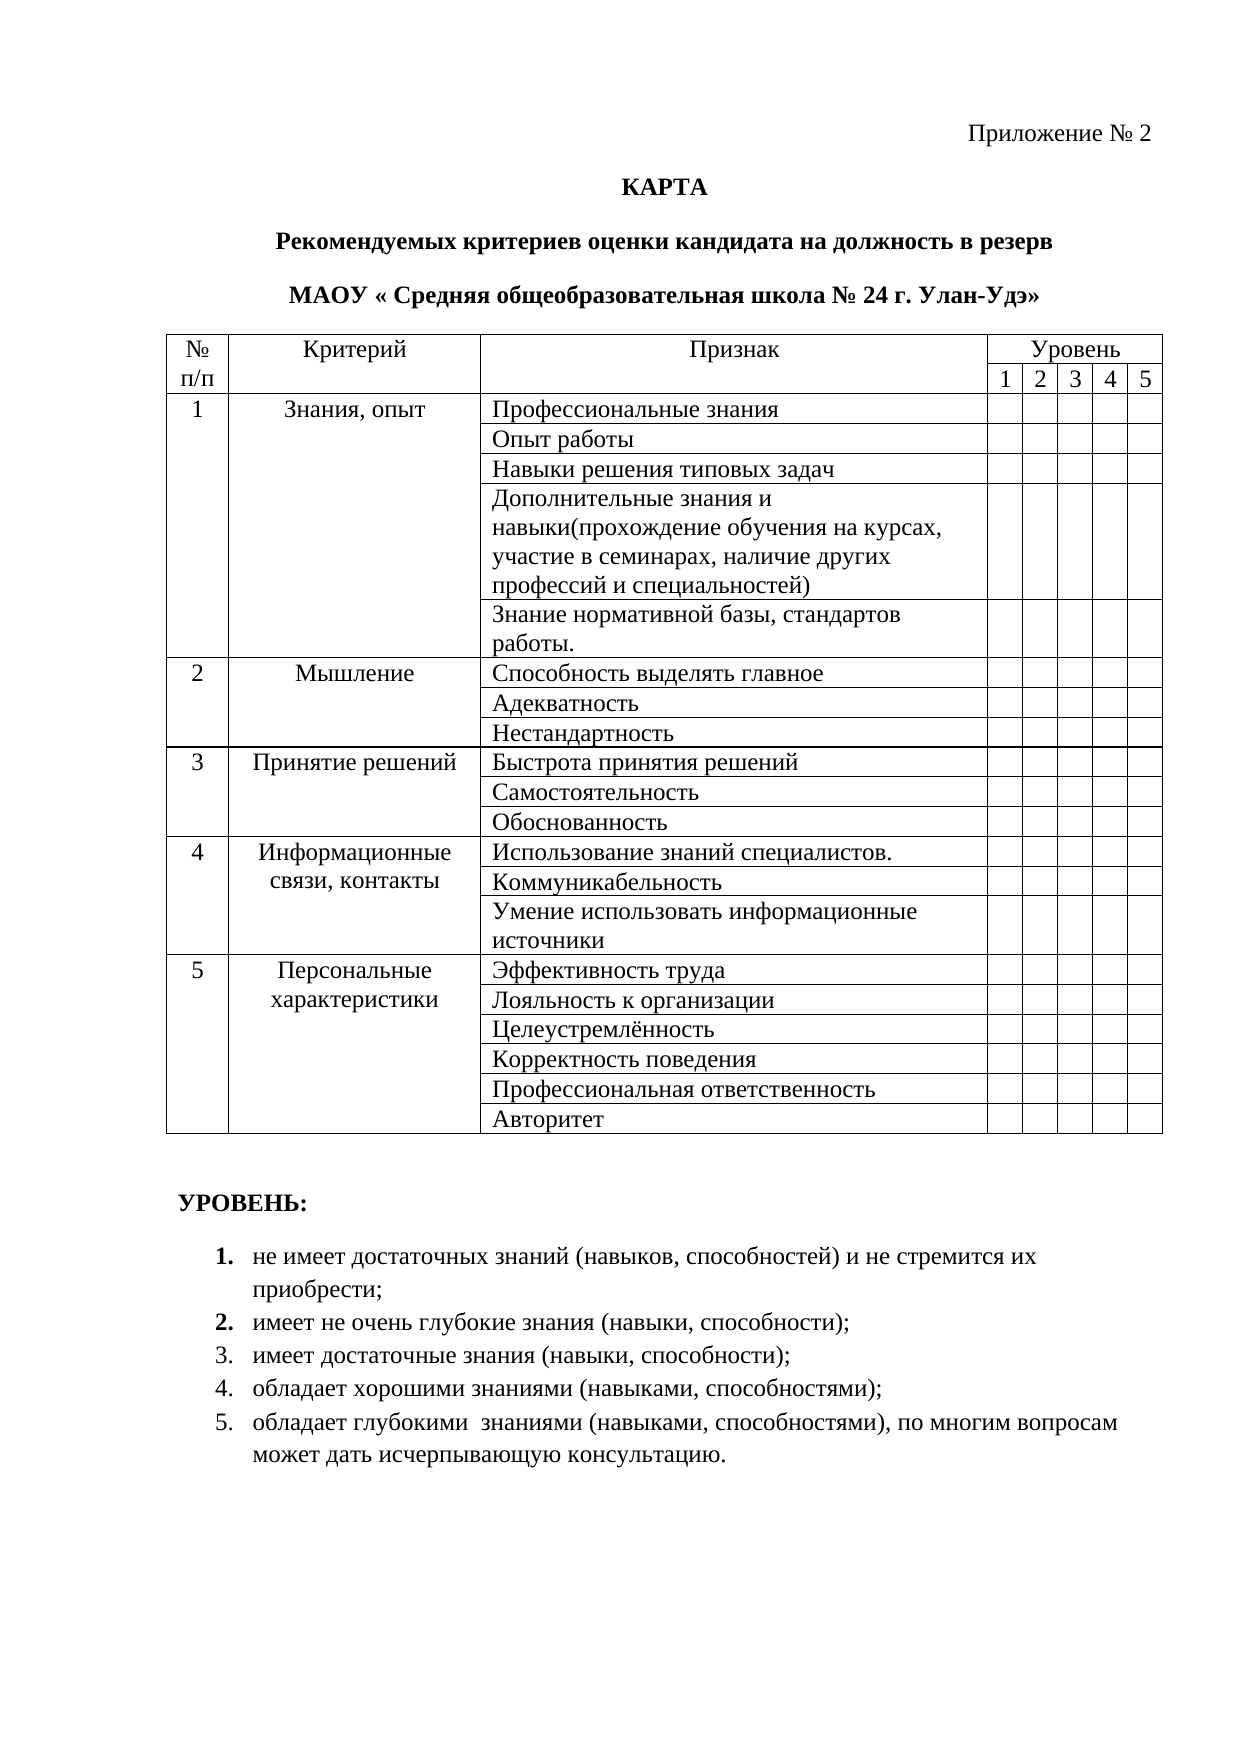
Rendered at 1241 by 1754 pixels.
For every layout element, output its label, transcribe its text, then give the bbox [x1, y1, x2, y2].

table_cell Использование знаний специалистов. [481, 837, 987, 866]
table_cell [1023, 807, 1057, 836]
table_cell 5 [1128, 364, 1162, 393]
table_cell Способность выделять главное [481, 658, 987, 687]
table_cell Опыт работы [481, 424, 987, 453]
table_cell [1023, 600, 1057, 657]
table_cell [1058, 807, 1092, 836]
table_cell [1058, 985, 1092, 1013]
table_cell [988, 658, 1022, 687]
table_cell [1128, 867, 1162, 895]
table_cell [988, 985, 1022, 1013]
table_cell 1 [167, 394, 228, 657]
table_cell Знания, опыт [229, 394, 480, 657]
table_cell [1058, 484, 1092, 598]
table_cell [1023, 896, 1057, 954]
table_cell [988, 896, 1022, 954]
table_cell [1023, 985, 1057, 1013]
text КАРТА [177, 172, 1152, 201]
table_cell [1058, 837, 1092, 866]
table_cell Умение использовать информационные источники [481, 896, 987, 954]
table_cell [1023, 484, 1057, 598]
table_cell [1058, 955, 1092, 984]
table_cell 4 [1093, 364, 1127, 393]
table_cell Профессиональные знания [481, 394, 987, 423]
table_cell [1128, 807, 1162, 836]
table_cell [988, 955, 1022, 984]
table_cell [1128, 896, 1162, 954]
table_cell 2 [167, 658, 228, 746]
table_cell Эффективность труда [481, 955, 987, 984]
table_cell [988, 424, 1022, 453]
table_cell [1023, 658, 1057, 687]
table_cell Профессиональная ответственность [481, 1074, 987, 1103]
text МАОУ « Средняя общеобразовательная школа № 24 г. Улан-Удэ» [177, 280, 1152, 308]
list имеет достаточные знания (навыки, способности); [215, 1341, 1152, 1369]
table_cell [988, 394, 1022, 423]
table_cell [1093, 955, 1127, 984]
table_cell Нестандартность [481, 718, 987, 746]
table_cell [988, 748, 1022, 776]
table_cell [1058, 1015, 1092, 1043]
table_cell [1058, 1104, 1092, 1133]
table_cell [1093, 748, 1127, 776]
table_cell [1128, 484, 1162, 598]
table_cell Целеустремлённость [481, 1015, 987, 1043]
table_cell [1093, 658, 1127, 687]
table_cell Принятие решений [229, 748, 480, 836]
table_cell [1093, 777, 1127, 806]
table_cell Персональные характеристики [229, 955, 480, 1133]
table_cell [1093, 1074, 1127, 1103]
table_cell [1058, 718, 1092, 746]
table_cell [1093, 1015, 1127, 1043]
table_cell [1093, 454, 1127, 482]
table_cell Быстрота принятия решений [481, 748, 987, 776]
list имеет не очень глубокие знания (навыки, способности); [215, 1307, 1152, 1336]
list обладает глубокими знаниями (навыками, способностями), по многим вопросам может дать исчерпывающую консультацию. [215, 1407, 1152, 1468]
text УРОВЕНЬ: [177, 1188, 1152, 1216]
table_cell [1093, 688, 1127, 717]
table_cell [1023, 955, 1057, 984]
table_cell [1023, 1074, 1057, 1103]
table_cell Обоснованность [481, 807, 987, 836]
table_cell [1093, 484, 1127, 598]
table_cell [1128, 600, 1162, 657]
table_cell [1058, 896, 1092, 954]
table_cell [988, 484, 1022, 598]
table_cell [988, 1104, 1022, 1133]
table_cell [1128, 1044, 1162, 1073]
table_cell [1023, 688, 1057, 717]
table_cell [1093, 837, 1127, 866]
table_cell [1023, 748, 1057, 776]
table_cell Знание нормативной базы, стандартов работы. [481, 600, 987, 657]
table_cell [1093, 1044, 1127, 1073]
table_cell [1128, 985, 1162, 1013]
table_cell Навыки решения типовых задач [481, 454, 987, 482]
table_cell 3 [167, 748, 228, 836]
table_cell [1058, 867, 1092, 895]
table_cell 4 [167, 837, 228, 954]
table_cell [988, 1015, 1022, 1043]
table_cell [1128, 955, 1162, 984]
table_header № п/п [167, 335, 228, 393]
table_cell [1093, 718, 1127, 746]
table_cell [1023, 454, 1057, 482]
table_cell [988, 867, 1022, 895]
table_cell Лояльность к организации [481, 985, 987, 1013]
table_cell [1058, 394, 1092, 423]
table_cell [1128, 718, 1162, 746]
table_cell [1128, 777, 1162, 806]
table_cell [1093, 807, 1127, 836]
table_cell [1128, 394, 1162, 423]
table_cell [1058, 777, 1092, 806]
table_cell 2 [1023, 364, 1057, 393]
table_cell [1128, 1015, 1162, 1043]
table_cell [1128, 1104, 1162, 1133]
table_cell [1128, 1074, 1162, 1103]
table_cell Коммуникабельность [481, 867, 987, 895]
table_cell [988, 718, 1022, 746]
table_cell [1023, 1104, 1057, 1133]
table_cell [1023, 424, 1057, 453]
table_cell [1058, 424, 1092, 453]
table_cell [988, 454, 1022, 482]
table_cell [1093, 600, 1127, 657]
table_cell 3 [1058, 364, 1092, 393]
table_cell Дополнительные знания и навыки(прохождение обучения на курсах, участие в семинарах, наличие других профессий и специальностей) [481, 484, 987, 598]
table_cell [1023, 777, 1057, 806]
table_cell 1 [988, 364, 1022, 393]
table_cell [1128, 688, 1162, 717]
table_header Критерий [229, 335, 480, 393]
table_cell [1058, 688, 1092, 717]
table_cell [988, 777, 1022, 806]
table_cell [1093, 985, 1127, 1013]
table_cell [988, 1074, 1022, 1103]
table_cell [1058, 658, 1092, 687]
table_cell Мышление [229, 658, 480, 746]
table_header Уровень [988, 335, 1162, 363]
table_cell [1093, 1104, 1127, 1133]
table_cell [1128, 658, 1162, 687]
table_cell [1093, 394, 1127, 423]
list обладает хорошими знаниями (навыками, способностями); [215, 1373, 1152, 1402]
table_cell [1023, 394, 1057, 423]
table_cell [1023, 1044, 1057, 1073]
table_cell [1023, 1015, 1057, 1043]
text Приложение № 2 [177, 118, 1152, 147]
table_cell [1128, 837, 1162, 866]
table_cell [1058, 1044, 1092, 1073]
table_cell Самостоятельность [481, 777, 987, 806]
table_cell [1058, 600, 1092, 657]
table_cell Корректность поведения [481, 1044, 987, 1073]
table_cell [1023, 867, 1057, 895]
table_cell [988, 600, 1022, 657]
table_header Признак [481, 335, 987, 393]
table_cell Информационные связи, контакты [229, 837, 480, 954]
table_cell [988, 688, 1022, 717]
list не имеет достаточных знаний (навыков, способностей) и не стремится их приобрести; [215, 1241, 1152, 1303]
table_cell [1093, 867, 1127, 895]
table_cell 5 [167, 955, 228, 1133]
text Рекомендуемых критериев оценки кандидата на должность в резерв [177, 226, 1152, 254]
table_cell Авторитет [481, 1104, 987, 1133]
table_cell [988, 807, 1022, 836]
table_cell [988, 1044, 1022, 1073]
table_cell [1093, 896, 1127, 954]
table_cell Адекватность [481, 688, 987, 717]
table_cell [1023, 837, 1057, 866]
table_cell [988, 837, 1022, 866]
table_cell [1058, 748, 1092, 776]
table_cell [1128, 424, 1162, 453]
table_cell [1058, 1074, 1092, 1103]
table_cell [1128, 454, 1162, 482]
table_cell [1023, 718, 1057, 746]
table_cell [1128, 748, 1162, 776]
table_cell [1093, 424, 1127, 453]
table_cell [1058, 454, 1092, 482]
